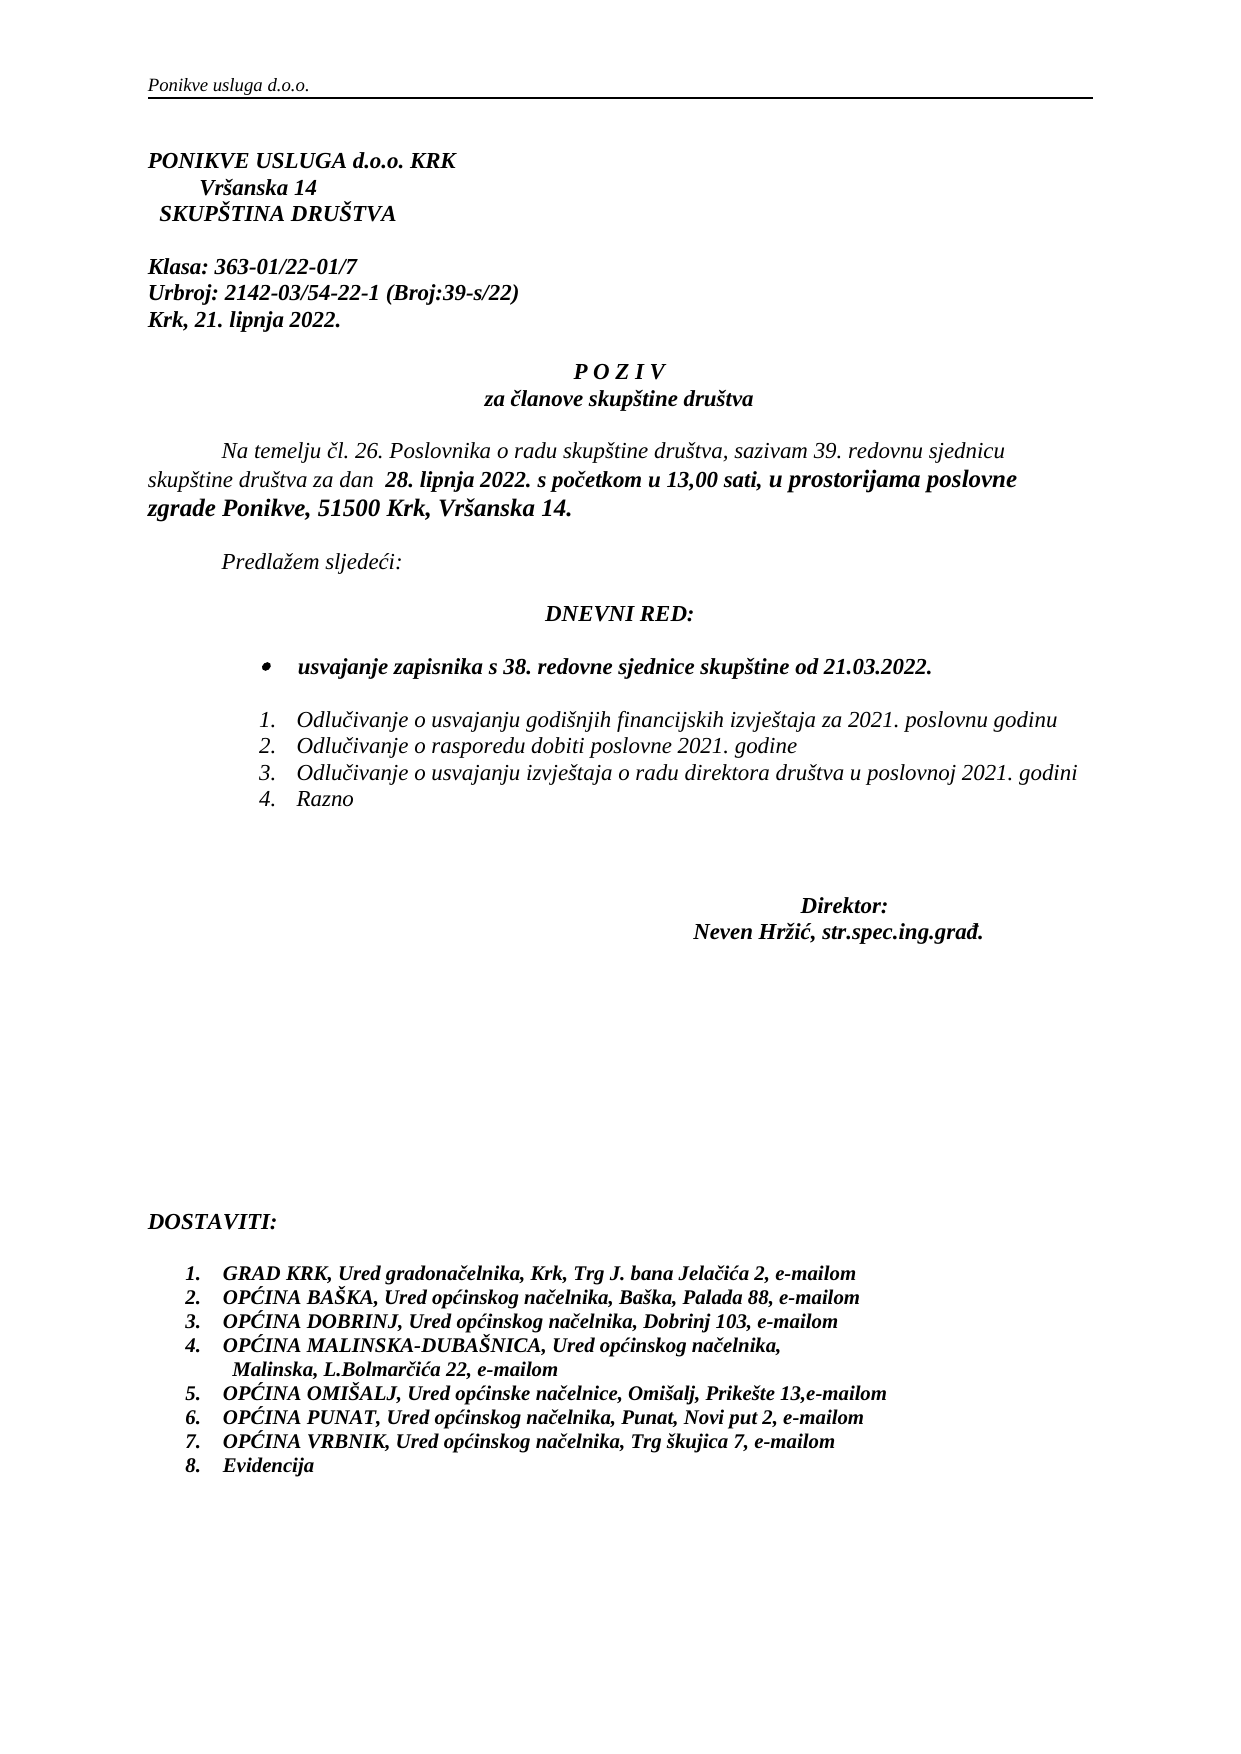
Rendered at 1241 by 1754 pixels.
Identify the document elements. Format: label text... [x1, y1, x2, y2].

list Odlučivanje o usvajanju izvještaja o radu direktora društva u poslovnoj 2021. godini [259, 758, 1093, 785]
list OPĆINA OMIŠALJ, Ured općinske načelnice, Omišalj, Prikešte 13,e-mailom [185, 1381, 1093, 1405]
text Vršanska 14 [148, 174, 1093, 200]
list OPĆINA PUNAT, Ured općinskog načelnika, Punat, Novi put 2, e-mailom [185, 1405, 1093, 1429]
list Razno [259, 785, 1093, 811]
text DNEVNI RED: [148, 600, 1093, 627]
list Odlučivanje o usvajanju godišnjih financijskih izvještaja za 2021. poslovnu godinu [259, 706, 1093, 732]
text Neven Hržić, str.spec.ing.građ. [148, 918, 1093, 945]
list OPĆINA MALINSKA-DUBAŠNICA, Ured općinskog načelnika, [185, 1333, 1093, 1357]
text Direktor: [738, 892, 1093, 918]
text PONIKVE USLUGA d.o.o. KRK [148, 148, 1093, 174]
list OPĆINA VRBNIK, Ured općinskog načelnika, Trg škujica 7, e-mailom [185, 1429, 1093, 1453]
list Evidencija [185, 1453, 1093, 1477]
list OPĆINA BAŠKA, Ured općinskog načelnika, Baška, Palada 88, e-mailom [185, 1285, 1093, 1309]
text P O Z I V [148, 358, 1093, 385]
text Na temelju čl. 26. Poslovnika o radu skupštine društva, sazivam 39. redovnu sjednicu skupštine društva za dan 28. lipnja 2022. s početkom u 13,00 sati, u prostorijama poslovne zgrade Ponikve, 51500 Krk, Vršanska 14. [148, 437, 1093, 521]
text Urbroj: 2142-03/54-22-1 (Broj:39-s/22) [148, 279, 1093, 306]
list GRAD KRK, Ured gradonačelnika, Krk, Trg J. bana Jelačića 2, e-mailom [185, 1261, 1093, 1285]
list usvajanje zapisnika s 38. redovne sjednice skupštine od 21.03.2022. [260, 653, 1093, 679]
text DOSTAVITI: [148, 1208, 1093, 1234]
text Malinska, L.Bolmarčića 22, e-mailom [185, 1357, 1093, 1381]
text Klasa: 363-01/22-01/7 [148, 253, 1093, 279]
text SKUPŠTINA DRUŠTVA [148, 200, 1093, 227]
list OPĆINA DOBRINJ, Ured općinskog načelnika, Dobrinj 103, e-mailom [185, 1309, 1093, 1333]
list Odlučivanje o rasporedu dobiti poslovne 2021. godine [259, 732, 1093, 758]
text za članove skupštine društva [148, 385, 1093, 411]
text Krk, 21. lipnja 2022. [148, 306, 1093, 332]
text Predlažem sljedeći: [148, 548, 1093, 574]
